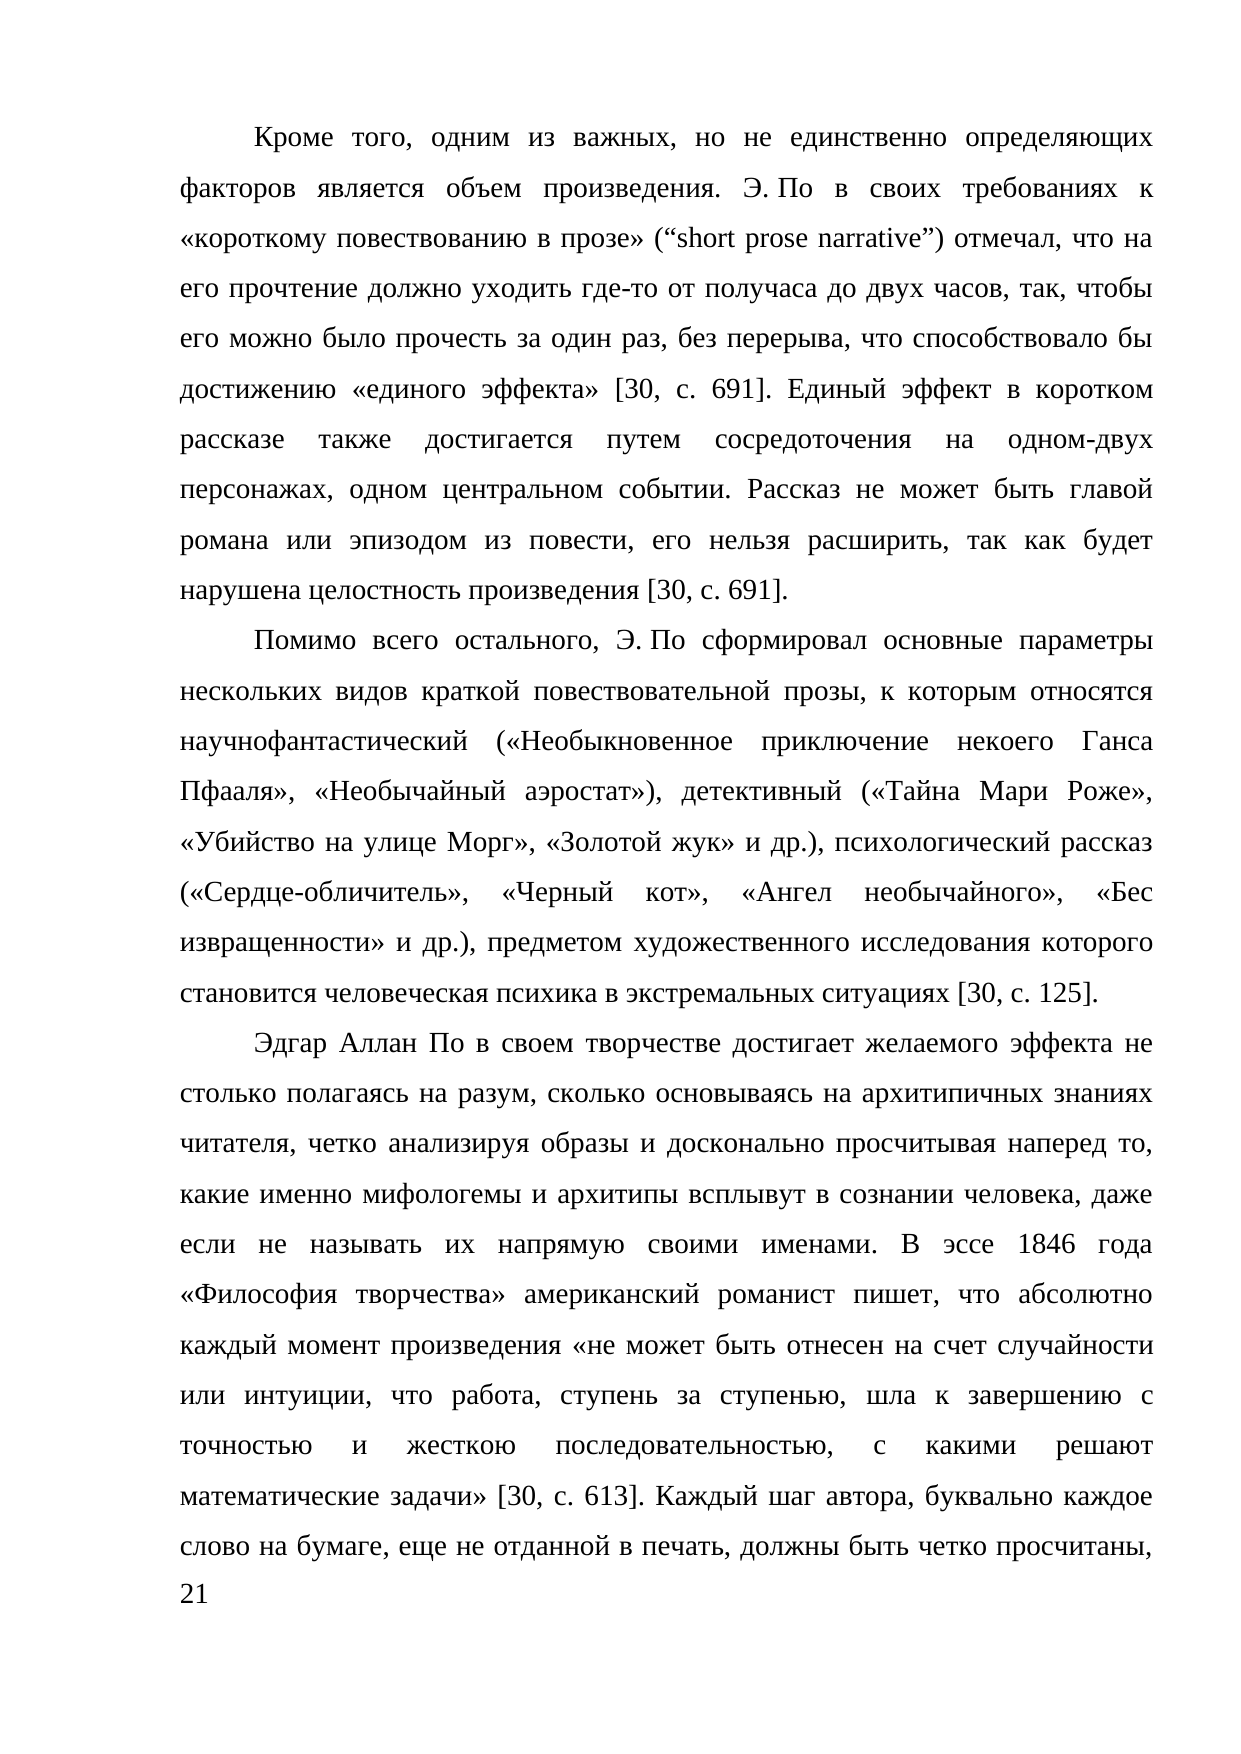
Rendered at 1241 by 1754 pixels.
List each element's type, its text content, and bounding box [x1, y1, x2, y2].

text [179, 1025, 1154, 1562]
text Кроме того, одним из важных, но не единственно определяющих факторов является объем произведения. Э. По в своих требованиях к «короткому повествованию в прозе» (“short prose narrative”) отмечал, что на его прочтение должно уходить где-то от получаса до двух часов, так, чтобы его можно было прочесть за один раз, без перерыва, что способствовало бы достижению «единого эффекта» [30, с. 691]. Единый эффект в коротком рассказе также достигается путем сосредоточения на одном-двух персонажах, одном центральном событии. Рассказ не может быть главой романа или эпизодом из повести, его нельзя расширить, так как будет нарушена целостность произведения [30, с. 691]. [179, 119, 1154, 606]
text Помимо всего остального, Э. По сформировал основные параметры нескольких видов краткой повествовательной прозы, к которым относятся научнофантастический («Необыкновенное приключение некоего Ганса Пфааля», «Необычайный аэростат»), детективный («Тайна Мари Роже», «Убийство на улице Морг», «Золотой жук» и др.), психологический рассказ («Сердце-обличитель», «Черный кот», «Ангел необычайного», «Бес извращенности» и др.), предметом художественного исследования которого становится человеческая психика в экстремальных ситуациях [30, с. 125]. [179, 622, 1154, 1008]
